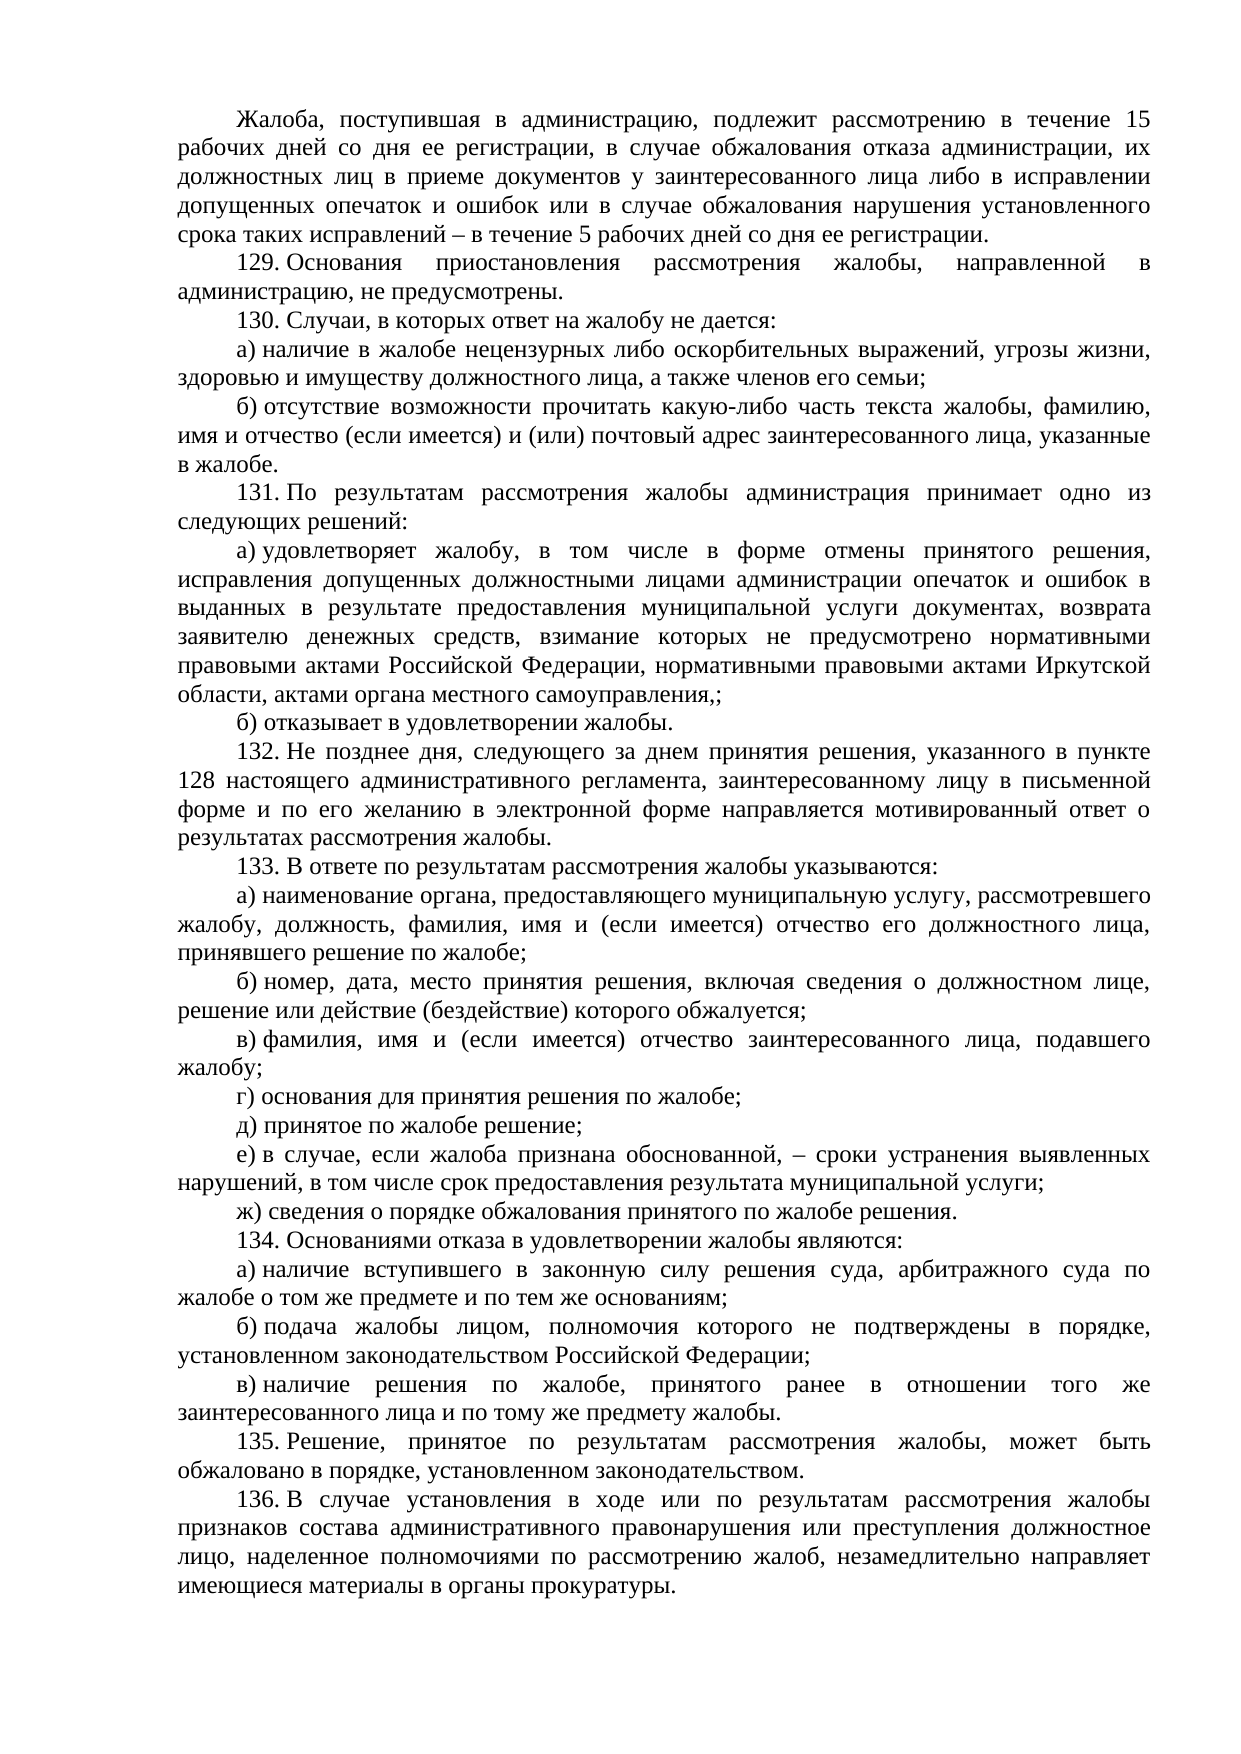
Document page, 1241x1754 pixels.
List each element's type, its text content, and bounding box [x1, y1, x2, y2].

text 132. Не позднее дня, следующего за днем принятия решения, указанного в пункте 128 настоящего административного регламента, заинтересованному лицу в письменной форме и по его желанию в электронной форме направляется мотивированный ответ о результатах рассмотрения жалобы. [177, 736, 1152, 851]
text г) основания для принятия решения по жалобе; [177, 1081, 1152, 1110]
text 131. По результатам рассмотрения жалобы администрация принимает одно из следующих решений: [177, 477, 1152, 535]
text в) фамилия, имя и (если имеется) отчество заинтересованного лица, подавшего жалобу; [177, 1024, 1152, 1081]
text в) наличие решения по жалобе, принятого ранее в отношении того же заинтересованного лица и по тому же предмету жалобы. [177, 1369, 1152, 1426]
text б) номер, дата, место принятия решения, включая сведения о должностном лице, решение или действие (бездействие) которого обжалуется; [177, 966, 1152, 1024]
text а) наличие вступившего в законную силу решения суда, арбитражного суда по жалобе о том же предмете и по тем же основаниям; [177, 1254, 1152, 1311]
text а) наименование органа, предоставляющего муниципальную услугу, рассмотревшего жалобу, должность, фамилия, имя и (если имеется) отчество его должностного лица, принявшего решение по жалобе; [177, 880, 1152, 966]
text е) в случае, если жалоба признана обоснованной, – сроки устранения выявленных нарушений, в том числе срок предоставления результата муниципальной услуги; [177, 1139, 1152, 1196]
text 135. Решение, принятое по результатам рассмотрения жалобы, может быть обжаловано в порядке, установленном законодательством. [177, 1426, 1152, 1484]
text а) удовлетворяет жалобу, в том числе в форме отмены принятого решения, исправления допущенных должностными лицами администрации опечаток и ошибок в выданных в результате предоставления муниципальной услуги документах, возврата заявителю денежных средств, взимание которых не предусмотрено нормативными правовыми актами Российской Федерации, нормативными правовыми актами Иркутской области, актами органа местного самоуправления,; [177, 535, 1152, 707]
text д) принятое по жалобе решение; [177, 1110, 1152, 1139]
text а) наличие в жалобе нецензурных либо оскорбительных выражений, угрозы жизни, здоровью и имуществу должностного лица, а также членов его семьи; [177, 334, 1152, 391]
text 130. Случаи, в которых ответ на жалобу не дается: [177, 305, 1152, 334]
text 134. Основаниями отказа в удовлетворении жалобы являются: [177, 1225, 1152, 1254]
text ж) сведения о порядке обжалования принятого по жалобе решения. [177, 1196, 1152, 1225]
text Жалоба, поступившая в администрацию, подлежит рассмотрению в течение 15 рабочих дней со дня ее регистрации, в случае обжалования отказа администрации, их должностных лиц в приеме документов у заинтересованного лица либо в исправлении допущенных опечаток и ошибок или в случае обжалования нарушения установленного срока таких исправлений – в течение 5 рабочих дней со дня ее регистрации. [177, 104, 1152, 247]
text 129. Основания приостановления рассмотрения жалобы, направленной в администрацию, не предусмотрены. [177, 247, 1152, 305]
text 133. В ответе по результатам рассмотрения жалобы указываются: [177, 851, 1152, 880]
text 136. В случае установления в ходе или по результатам рассмотрения жалобы признаков состава административного правонарушения или преступления должностное лицо, наделенное полномочиями по рассмотрению жалоб, незамедлительно направляет имеющиеся материалы в органы прокуратуры. [177, 1484, 1152, 1599]
text б) подача жалобы лицом, полномочия которого не подтверждены в порядке, установленном законодательством Российской Федерации; [177, 1311, 1152, 1369]
text б) отсутствие возможности прочитать какую-либо часть текста жалобы, фамилию, имя и отчество (если имеется) и (или) почтовый адрес заинтересованного лица, указанные в жалобе. [177, 391, 1152, 477]
text б) отказывает в удовлетворении жалобы. [177, 707, 1152, 736]
